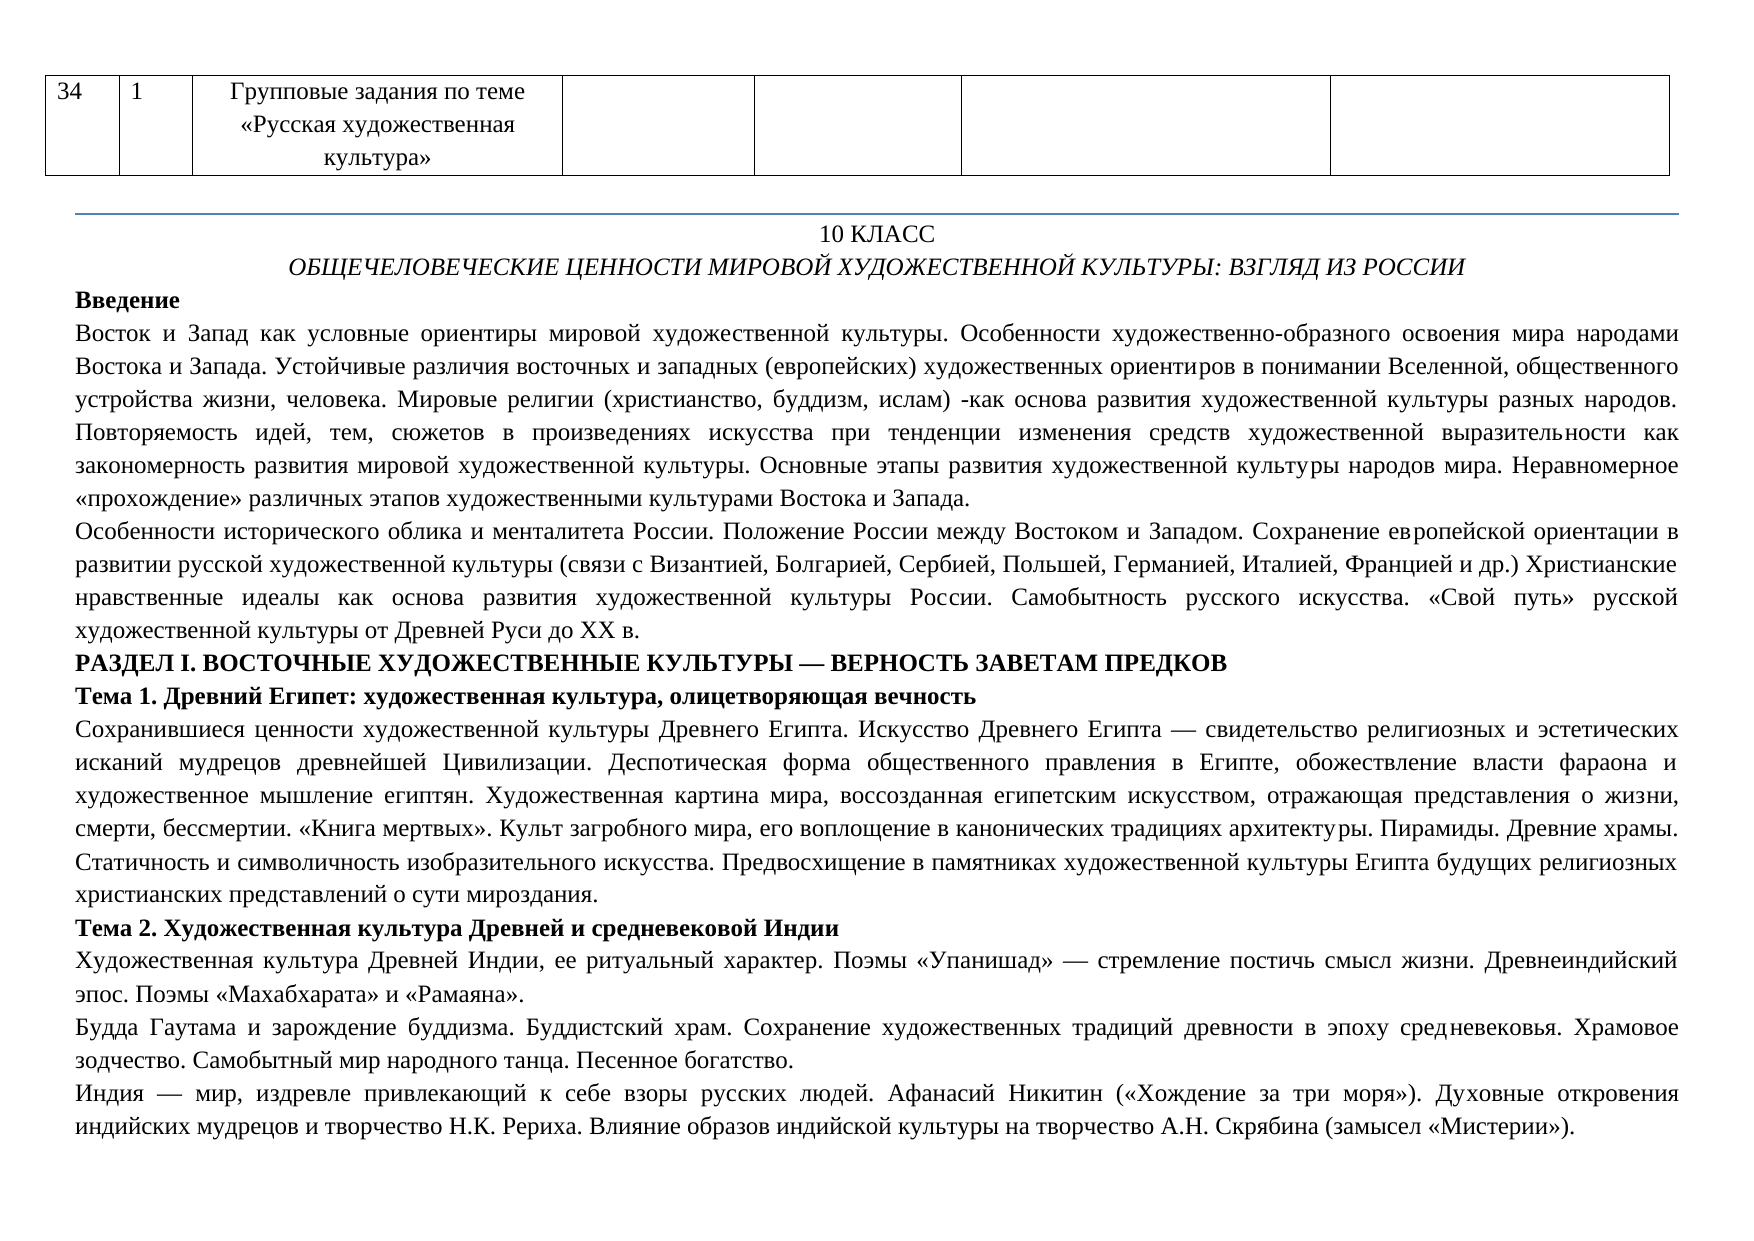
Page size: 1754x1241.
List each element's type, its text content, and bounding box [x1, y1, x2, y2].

text Тема 1. Древний Египет: художественная культура, олицетворяющая вечность [75, 681, 1679, 710]
table_cell Групповые задания по теме «Русская художественная культура» [193, 76, 562, 175]
text Восток и Запад как условные ориентиры мировой художественной культуры. Особенности художественно-образного освоения мира народами Востока и Запада. Устойчивые различия восточных и западных (европейских) художественных ориентиров в понимании Вселенной, общественного устройства жизни, человека. Мировые религии (христианство, буддизм, ислам) -как основа развития художественной культуры разных народов. Повторяемость идей, тем, сюжетов в произведениях искусства при тенденции изменения средств художественной выразительности как закономерность развития мировой художественной культуры. Основные этапы развития художественной культуры народов мира. Неравномерное «прохождение» различных этапов художественными культурами Востока и Запада. [75, 318, 1679, 512]
text Введение [75, 285, 1679, 314]
table_cell [563, 76, 754, 175]
text ОБЩЕЧЕЛОВЕЧЕСКИЕ ЦЕННОСТИ МИРОВОЙ ХУДОЖЕСТВЕННОЙ КУЛЬТУРЫ: ВЗГЛЯД ИЗ РОССИИ [75, 252, 1679, 281]
text Тема 2. Художественная культура Древней и средневековой Индии [75, 913, 1679, 941]
table_cell 1 [120, 76, 192, 175]
text РАЗДЕЛ I. ВОСТОЧНЫЕ ХУДОЖЕСТВЕННЫЕ КУЛЬТУРЫ — ВЕРНОСТЬ ЗАВЕТАМ ПРЕДКОВ [75, 648, 1679, 677]
text Индия — мир, издревле привлекающий к себе взоры русских людей. Афанасий Никитин («Хождение за три моря»). Духовные откровения индийских мудрецов и творчество Н.К. Рериха. Влияние образов индийской культуры на творчество А.Н. Скрябина (замысел «Мистерии»). [75, 1078, 1679, 1139]
text Будда Гаутама и зарождение буддизма. Буддистский храм. Сохранение художественных традиций древности в эпоху средневековья. Храмовое зодчество. Самобытный мир народного танца. Песенное богатство. [75, 1012, 1679, 1073]
text Особенности исторического облика и менталитета России. Положение России между Востоком и Западом. Сохранение европейской ориентации в развитии русской художественной культуры (связи с Византией, Болгарией, Сербией, Польшей, Германией, Италией, Францией и др.) Христианские нравственные идеалы как основа развития художественной культуры России. Самобытность русского искусства. «Свой путь» русской художественной культуры от Древней Руси до XX в. [75, 516, 1679, 644]
table_cell [962, 76, 1330, 175]
table_cell [755, 76, 961, 175]
table_cell 34 [46, 76, 119, 175]
table_cell [1331, 76, 1669, 175]
text Сохранившиеся ценности художественной культуры Древнего Египта. Искусство Древнего Египта — свидетельство религиозных и эстетических исканий мудрецов древнейшей Цивилизации. Деспотическая форма общественного правления в Египте, обожествление власти фараона и художественное мышление египтян. Художественная картина мира, воссозданная египетским искусством, отражающая представления о жизни, смерти, бессмертии. «Книга мертвых». Культ загробного мира, его воплощение в канонических традициях архитектуры. Пирамиды. Древние храмы. Статичность и символичность изобразительного искусства. Предвосхищение в памятниках художественной культуры Египта будущих религиозных христианских представлений о сути мироздания. [75, 714, 1679, 908]
text 10 КЛАСС [75, 219, 1679, 248]
text Художественная культура Древней Индии, ее ритуальный характер. Поэмы «Упанишад» — стремление постичь смысл жизни. Древнеиндийский эпос. Поэмы «Махабхарата» и «Рамаяна». [75, 946, 1679, 1007]
